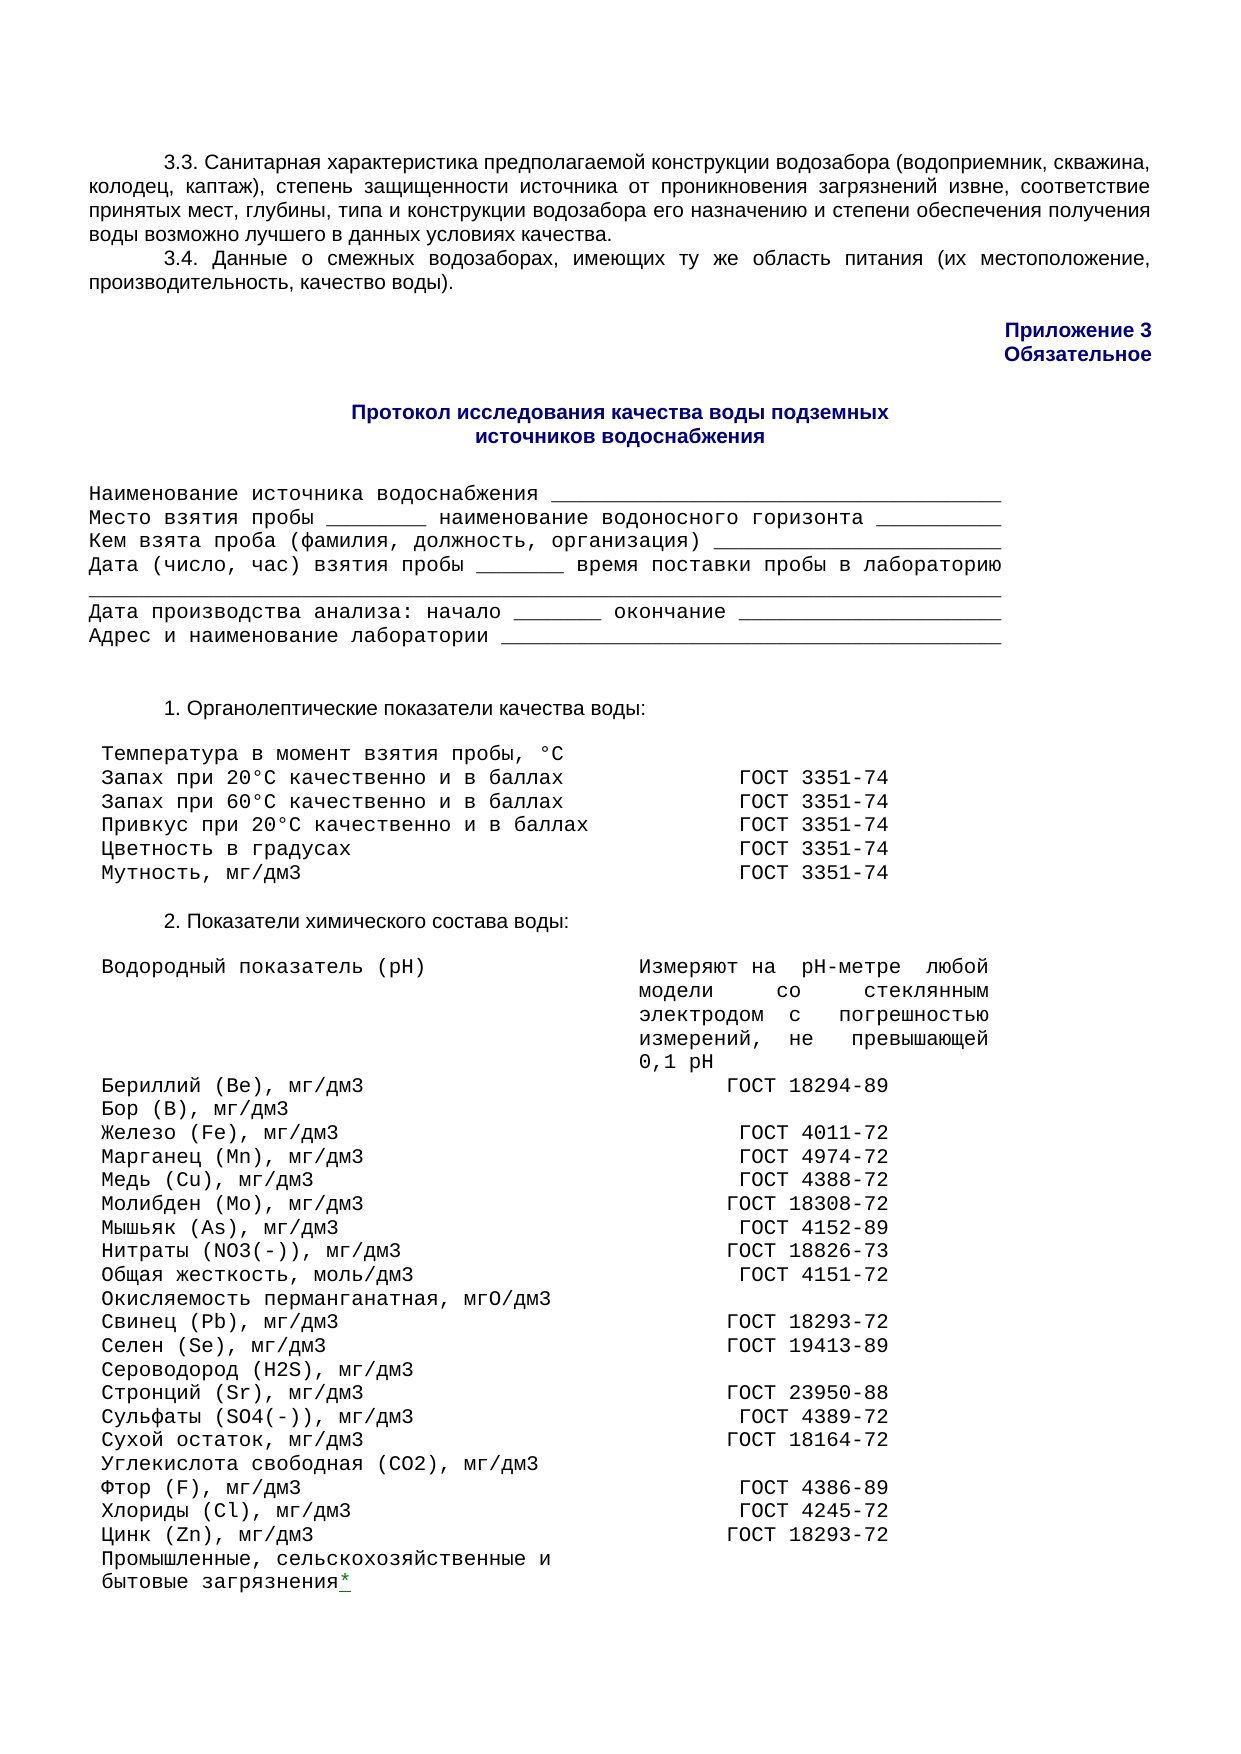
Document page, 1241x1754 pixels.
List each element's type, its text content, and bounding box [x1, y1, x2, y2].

text бытовые загрязнения* [88, 1571, 1152, 1595]
text Нитраты (NO3(-)), мг/дм3 ГОСТ 18826-73 [88, 1240, 1152, 1264]
text Дата (число, час) взятия пробы _______ время поставки пробы в лабораторию [88, 554, 1152, 578]
text Приложение 3 [88, 317, 1152, 341]
text модели со стеклянным [88, 980, 1152, 1004]
text Наименование источника водоснабжения ____________________________________ [88, 483, 1152, 507]
text Сульфаты (SO4(-)), мг/дм3 ГОСТ 4389-72 [88, 1406, 1152, 1429]
text Бериллий (Be), мг/дм3 ГОСТ 18294-89 [88, 1075, 1152, 1098]
text 3.3. Санитарная характеристика предполагаемой конструкции водозабора (водоприемник, скважина, колодец, каптаж), степень защищенности источника от проникновения загрязнений извне, соответствие принятых мест, глубины, типа и конструкции водозабора его назначению и степени обеспечения получения воды возможно лучшего в данных условиях качества. [88, 150, 1152, 246]
text Селен (Se), мг/дм3 ГОСТ 19413-89 [88, 1335, 1152, 1358]
text 2. Показатели химического состава воды: [88, 909, 1152, 933]
text Хлориды (Cl), мг/дм3 ГОСТ 4245-72 [88, 1500, 1152, 1524]
text Мышьяк (As), мг/дм3 ГОСТ 4152-89 [88, 1217, 1152, 1240]
text Марганец (Mn), мг/дм3 ГОСТ 4974-72 [88, 1146, 1152, 1169]
text Обязательное [88, 341, 1152, 365]
list Протокол исследования качества воды подземных источников водоснабжения [88, 400, 1152, 448]
text Окисляемость перманганатная, мгО/дм3 [88, 1288, 1152, 1311]
text Место взятия пробы ________ наименование водоносного горизонта __________ [88, 507, 1152, 530]
text Мутность, мг/дм3 ГОСТ 3351-74 [88, 862, 1152, 885]
text Кем взята проба (фамилия, должность, организация) _______________________ [88, 530, 1152, 554]
text 0,1 рН [88, 1051, 1152, 1075]
text Сухой остаток, мг/дм3 ГОСТ 18164-72 [88, 1429, 1152, 1453]
text Бор (B), мг/дм3 [88, 1098, 1152, 1122]
text электродом с погрешностью [88, 1004, 1152, 1027]
text Запах при 20°С качественно и в баллах ГОСТ 3351-74 [88, 767, 1152, 791]
text Промышленные, сельскохозяйственные и [88, 1548, 1152, 1571]
text Цинк (Zn), мг/дм3 ГОСТ 18293-72 [88, 1524, 1152, 1548]
text Адрес и наименование лаборатории ________________________________________ [88, 625, 1152, 648]
text измерений, не превышающей [88, 1027, 1152, 1051]
text Цветность в градусах ГОСТ 3351-74 [88, 838, 1152, 862]
text Железо (Fe), мг/дм3 ГОСТ 4011-72 [88, 1122, 1152, 1146]
text Температура в момент взятия пробы, °С [88, 743, 1152, 767]
text 3.4. Данные о смежных водозаборах, имеющих ту же область питания (их местоположение, производительность, качество воды). [88, 246, 1152, 294]
text Фтор (F), мг/дм3 ГОСТ 4386-89 [88, 1477, 1152, 1500]
text Водородный показатель (рН) Измеряют на рН-метре любой [88, 957, 1152, 980]
text Привкус при 20°С качественно и в баллах ГОСТ 3351-74 [88, 814, 1152, 838]
text Свинец (Pb), мг/дм3 ГОСТ 18293-72 [88, 1311, 1152, 1335]
text Медь (Cu), мг/дм3 ГОСТ 4388-72 [88, 1169, 1152, 1193]
text Молибден (Mo), мг/дм3 ГОСТ 18308-72 [88, 1193, 1152, 1217]
text Запах при 60°С качественно и в баллах ГОСТ 3351-74 [88, 791, 1152, 814]
text Дата производства анализа: начало _______ окончание _____________________ [88, 601, 1152, 625]
text Углекислота свободная (СО2), мг/дм3 [88, 1453, 1152, 1477]
text Стронций (Sr), мг/дм3 ГОСТ 23950-88 [88, 1382, 1152, 1406]
text 1. Органолептические показатели качества воды: [88, 696, 1152, 720]
text Общая жесткость, моль/дм3 ГОСТ 4151-72 [88, 1264, 1152, 1288]
text Сероводород (Н2S), мг/дм3 [88, 1358, 1152, 1382]
text _________________________________________________________________________ [88, 578, 1152, 601]
